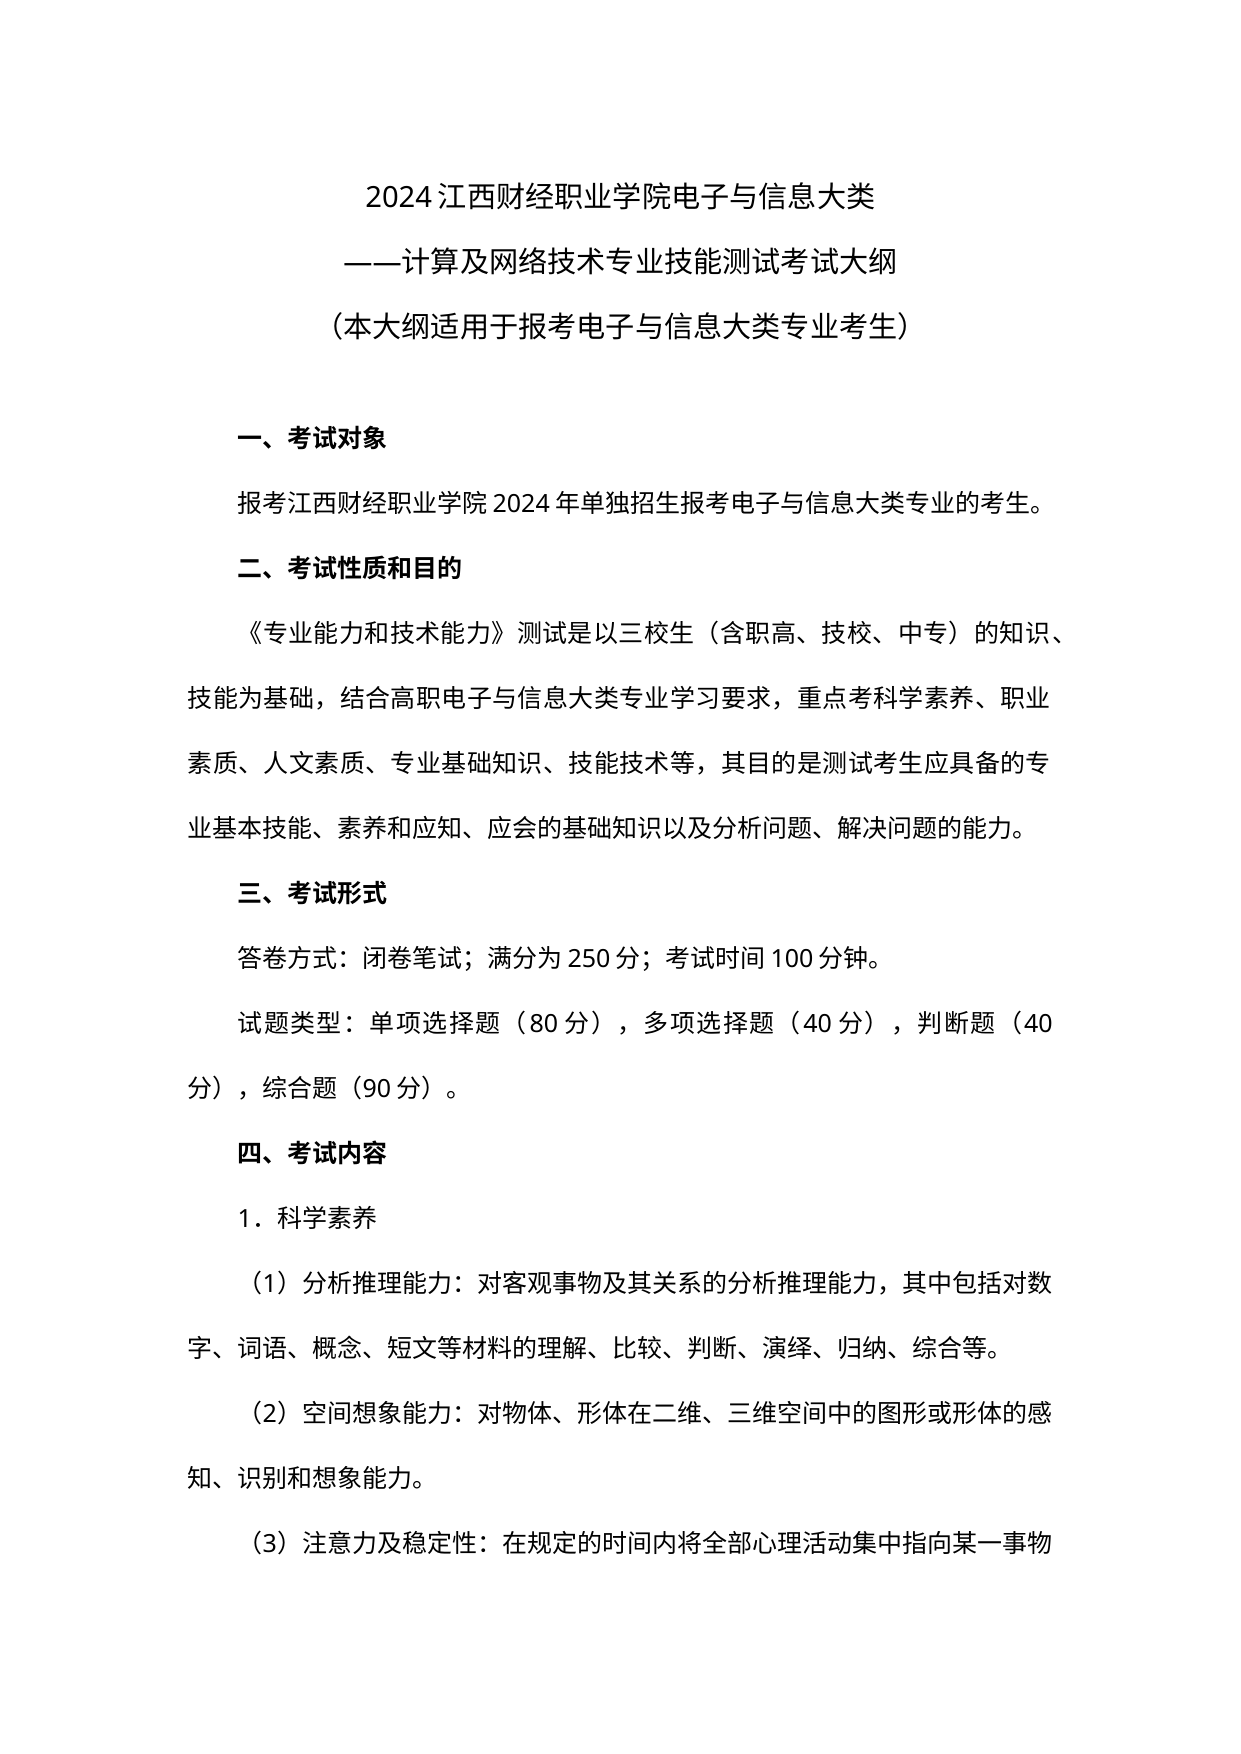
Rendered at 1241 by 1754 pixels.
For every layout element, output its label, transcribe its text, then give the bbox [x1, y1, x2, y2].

text 2024江西财经职业学院电子与信息大类 [187, 162, 1053, 227]
text 《专业能力和技术能力》测试是以三校生（含职高、技校、中专）的知识、技能为基础，结合高职电子与信息大类专业学习要求，重点考科学素养、职业素质、人文素质、专业基础知识、技能技术等，其目的是测试考生应具备的专业基本技能、素养和应知、应会的基础知识以及分析问题、解决问题的能力。 [187, 599, 1053, 859]
text 四、考试内容 [187, 1119, 1053, 1184]
text （2）空间想象能力：对物体、形体在二维、三维空间中的图形或形体的感知、识别和想象能力。 [187, 1379, 1053, 1509]
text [187, 1509, 1053, 1574]
text 答卷方式：闭卷笔试；满分为250分；考试时间100分钟。 [187, 924, 1053, 989]
text 三、考试形式 [187, 859, 1053, 924]
text 试题类型：单项选择题（80分），多项选择题（40分），判断题（40分），综合题（90分）。 [187, 989, 1053, 1119]
text （本大纲适用于报考电子与信息大类专业考生） [187, 292, 1053, 357]
text （1）分析推理能力：对客观事物及其关系的分析推理能力，其中包括对数字、词语、概念、短文等材料的理解、比较、判断、演绎、归纳、综合等。 [187, 1249, 1053, 1379]
text 二、考试性质和目的 [187, 534, 1053, 599]
text 1．科学素养 [187, 1184, 1053, 1249]
text ——计算及网络技术专业技能测试考试大纲 [187, 227, 1053, 292]
text 一、考试对象 [187, 404, 1053, 469]
text 报考江西财经职业学院2024年单独招生报考电子与信息大类专业的考生。 [187, 469, 1053, 534]
